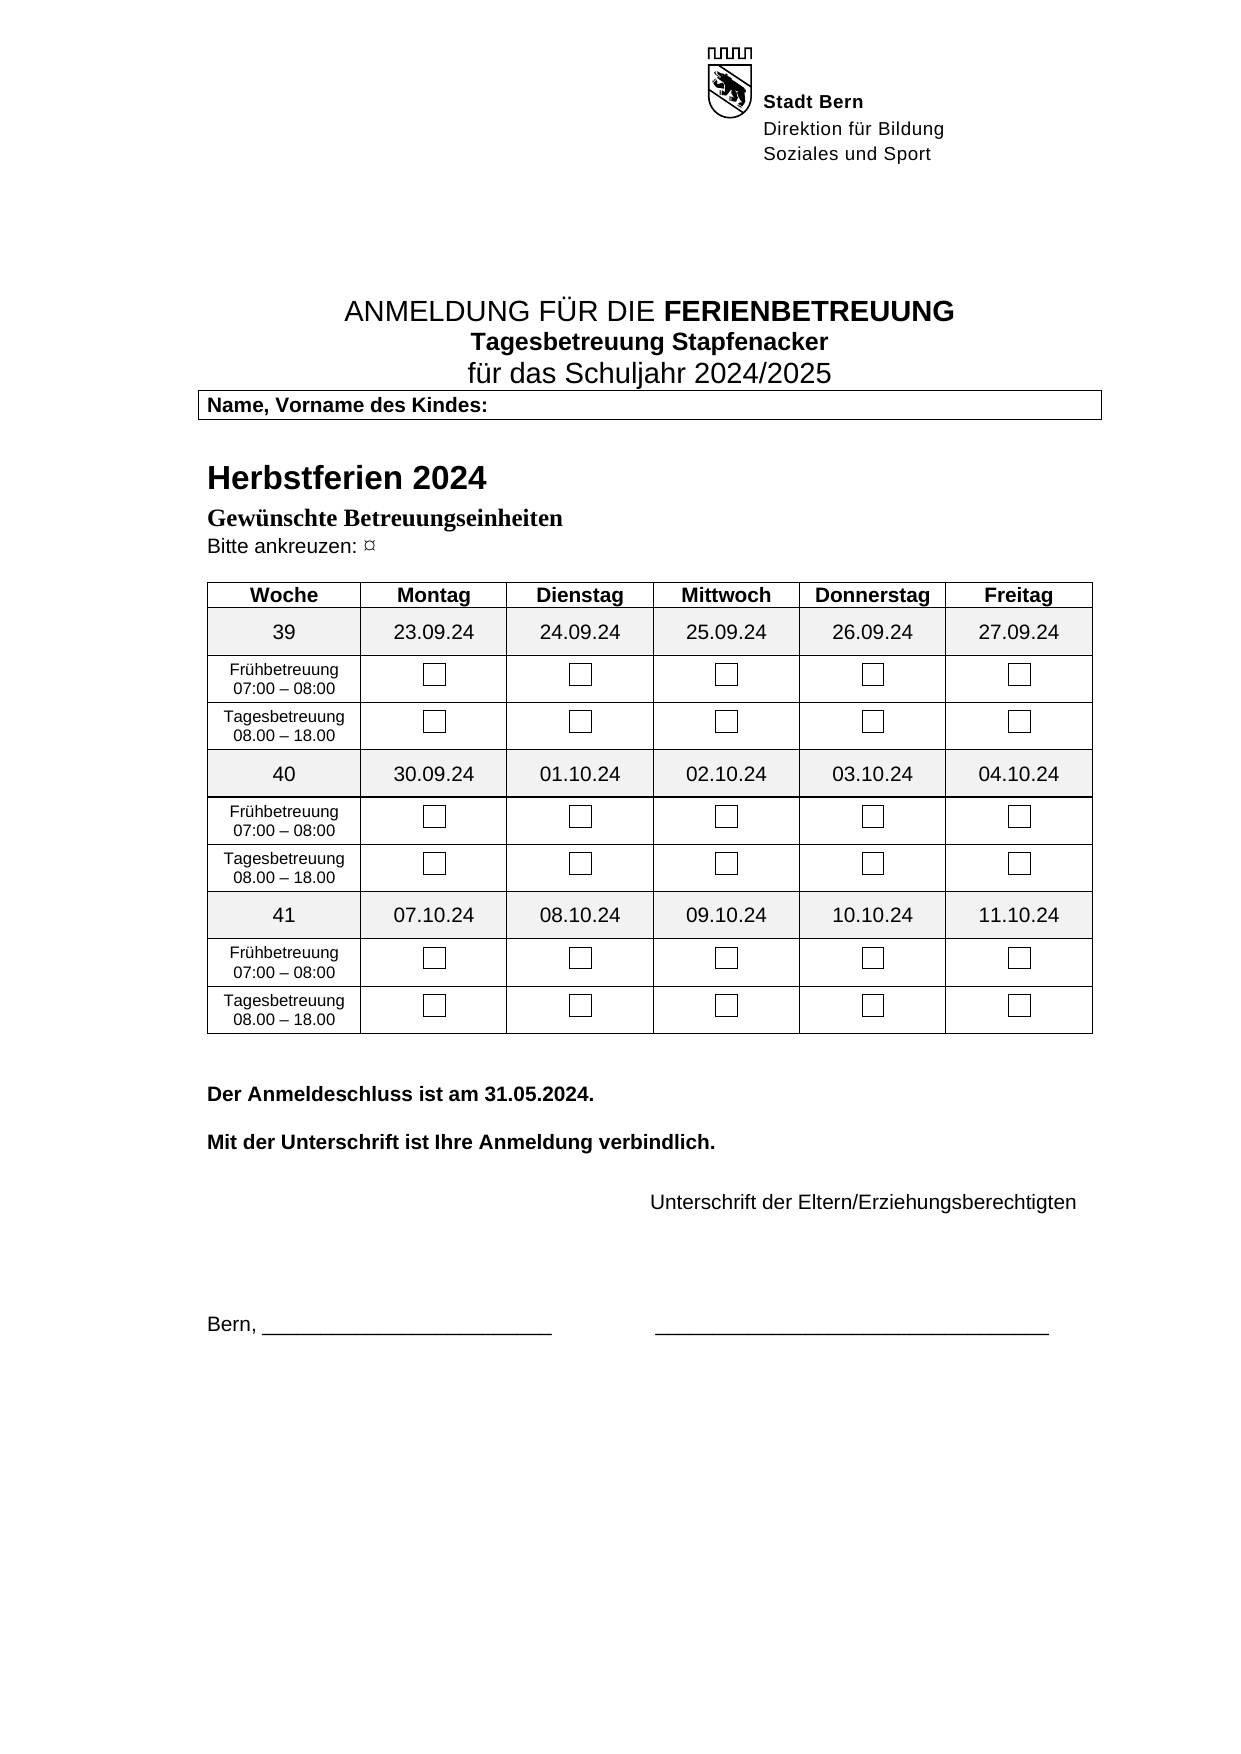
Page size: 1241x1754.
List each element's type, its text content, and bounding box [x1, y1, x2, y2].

table_cell [654, 987, 799, 1033]
table_cell Tagesbetreuung 08.00 – 18.00 [208, 845, 360, 891]
table_cell [507, 987, 653, 1033]
table_cell [654, 845, 799, 891]
table_cell [507, 703, 653, 749]
table_cell [361, 845, 506, 891]
table_cell [800, 939, 945, 986]
table_cell 23.09.24 [361, 608, 506, 654]
table_header Mittwoch [654, 583, 799, 607]
table_cell [800, 703, 945, 749]
table_cell 01.10.24 [507, 750, 653, 796]
table_cell Tagesbetreuung 08.00 – 18.00 [208, 703, 360, 749]
table_cell [361, 656, 506, 702]
table_cell 39 [208, 608, 360, 654]
table_cell 26.09.24 [800, 608, 945, 654]
text Unterschrift der Eltern/Erziehungsberechtigten [207, 1190, 1092, 1214]
table_cell 41 [208, 892, 360, 938]
table_cell 40 [208, 750, 360, 796]
table_cell 30.09.24 [361, 750, 506, 796]
table_cell 07.10.24 [361, 892, 506, 938]
text Bern, _________________________ __________________________________ [207, 1312, 1092, 1336]
table_cell [946, 656, 1092, 702]
table_cell [507, 656, 653, 702]
text Bitte ankreuzen: [207, 534, 1092, 558]
table_cell [800, 798, 945, 844]
table_cell [946, 845, 1092, 891]
table_cell [361, 939, 506, 986]
table_cell [361, 703, 506, 749]
table_cell [507, 845, 653, 891]
table_cell Frühbetreuung 07:00 – 08:00 [208, 798, 360, 844]
table_cell 02.10.24 [654, 750, 799, 796]
table_cell 27.09.24 [946, 608, 1092, 654]
table_cell [800, 987, 945, 1033]
text Name, Vorname des Kindes: [199, 391, 1101, 419]
table_cell 11.10.24 [946, 892, 1092, 938]
text für das Schuljahr 2024/2025 [207, 356, 1092, 390]
table_header Montag [361, 583, 506, 607]
table_cell [800, 845, 945, 891]
text Herbstferien 2024 [207, 458, 1092, 497]
table_cell [946, 798, 1092, 844]
table_header Woche [208, 583, 360, 607]
table_cell 25.09.24 [654, 608, 799, 654]
table_cell [946, 703, 1092, 749]
table_cell 03.10.24 [800, 750, 945, 796]
table_cell Frühbetreuung 07:00 – 08:00 [208, 656, 360, 702]
text ANMELDUNG FÜR DIE FERIENBETREUUNG [207, 294, 1092, 327]
table_cell [507, 798, 653, 844]
table_cell [654, 939, 799, 986]
table_cell 04.10.24 [946, 750, 1092, 796]
text Mit der Unterschrift ist Ihre Anmeldung verbindlich. [207, 1130, 1089, 1154]
table_cell [946, 987, 1092, 1033]
table_cell [800, 656, 945, 702]
table_header Dienstag [507, 583, 653, 607]
table_cell [361, 987, 506, 1033]
table_header Donnerstag [800, 583, 945, 607]
text Tagesbetreuung Stapfenacker [207, 327, 1092, 356]
table_cell [654, 703, 799, 749]
table_cell [654, 656, 799, 702]
table_header Freitag [946, 583, 1092, 607]
table_cell Frühbetreuung 07:00 – 08:00 [208, 939, 360, 986]
table_cell Tagesbetreuung 08.00 – 18.00 [208, 987, 360, 1033]
table_cell [507, 939, 653, 986]
table_cell [946, 939, 1092, 986]
table_cell [654, 798, 799, 844]
table_cell 09.10.24 [654, 892, 799, 938]
table_cell 24.09.24 [507, 608, 653, 654]
text Der Anmeldeschluss ist am 31.05.2024. [207, 1082, 1092, 1106]
text Gewünschte Betreuungseinheiten [207, 497, 1092, 534]
table_cell 10.10.24 [800, 892, 945, 938]
table_cell [361, 798, 506, 844]
table_cell 08.10.24 [507, 892, 653, 938]
